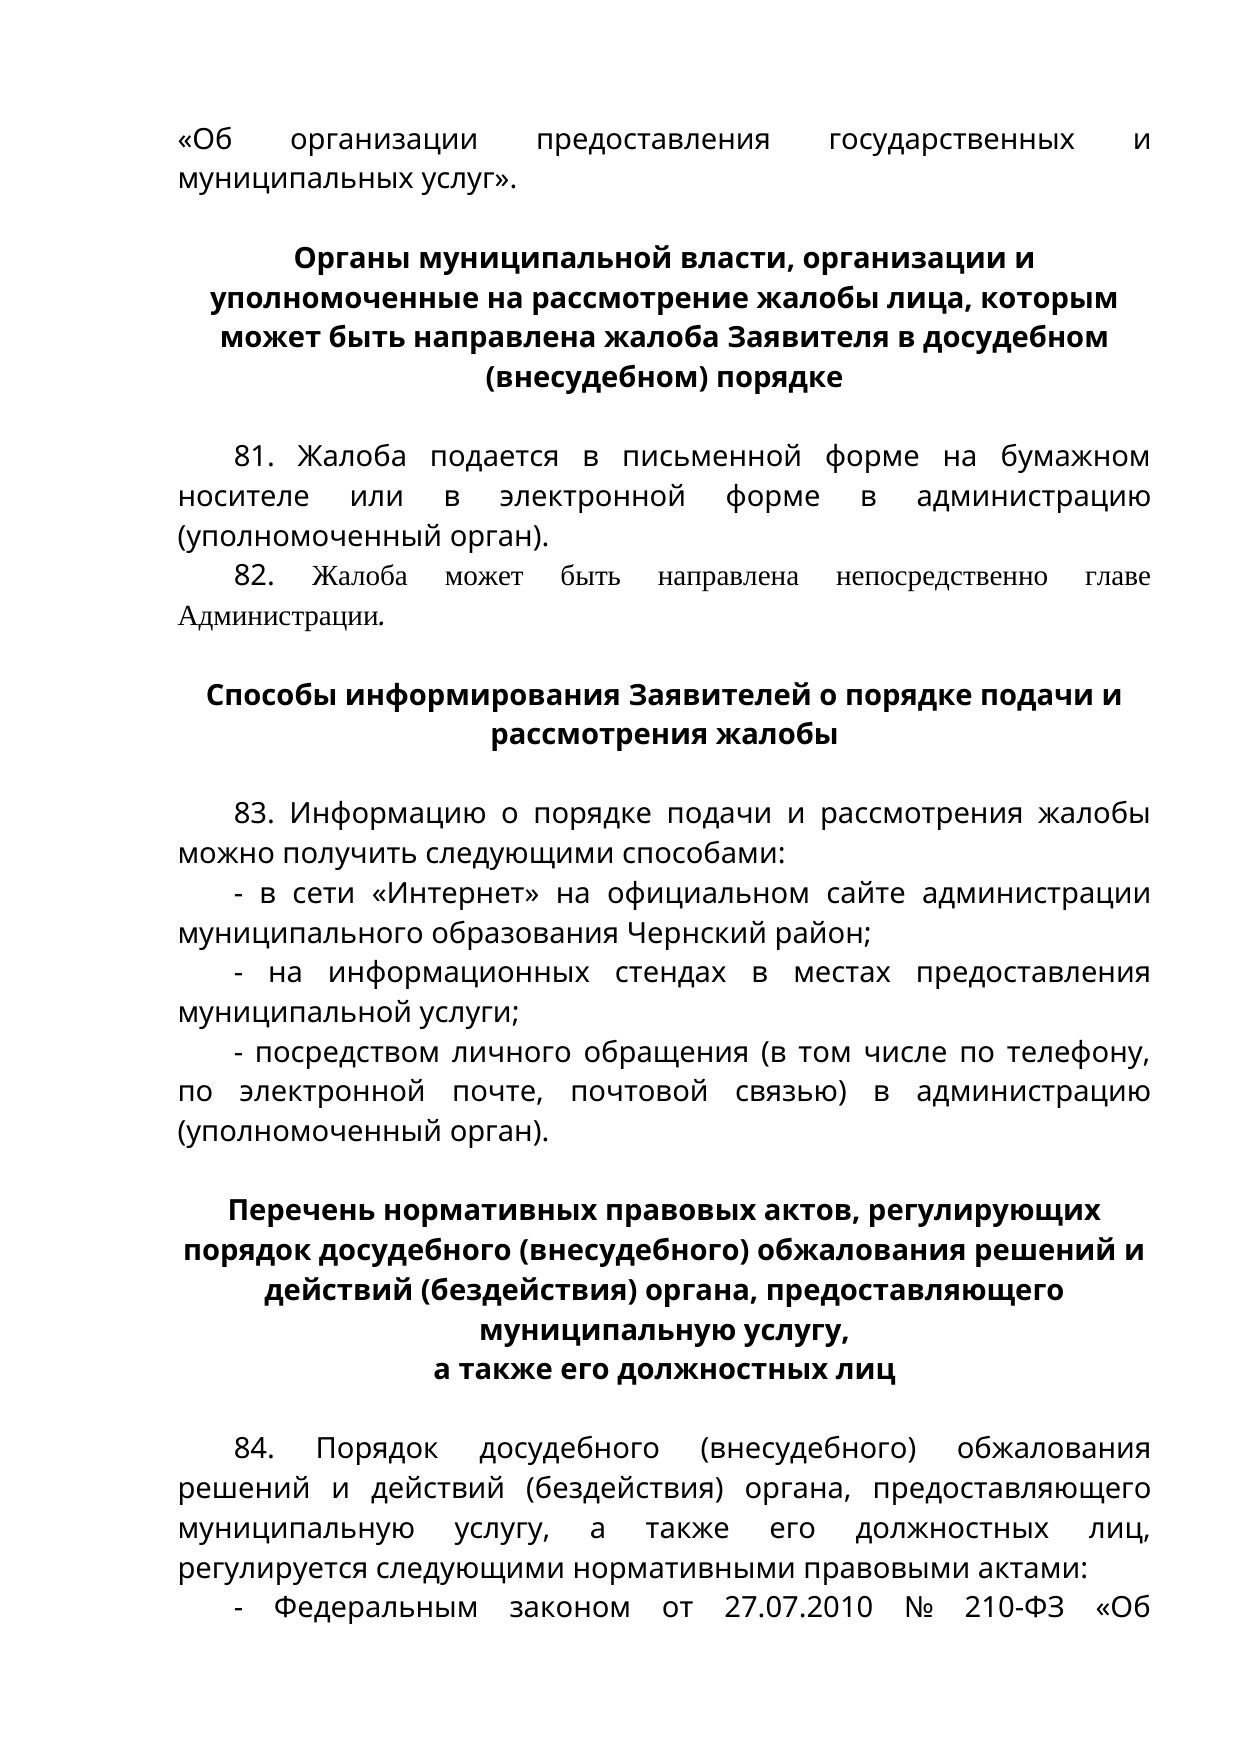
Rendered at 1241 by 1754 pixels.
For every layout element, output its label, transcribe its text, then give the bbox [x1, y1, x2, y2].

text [177, 1587, 1152, 1626]
text 81. Жалоба подается в письменной форме на бумажном носителе или в электронной форме в администрацию (уполномоченный орган). [177, 436, 1152, 555]
text 82. Жалоба может быть направлена непосредственно главе Администрации. [177, 555, 1152, 634]
text 84. Порядок досудебного (внесудебного) обжалования решений и действий (бездействия) органа, предоставляющего муниципальную услугу, а также его должностных лиц, регулируется следующими нормативными правовыми актами: [177, 1428, 1152, 1587]
text - в сети «Интернет» на официальном сайте администрации муниципального образования Чернский район; [177, 872, 1152, 952]
title Перечень нормативных правовых актов, регулирующих порядок досудебного (внесудебного) обжалования решений и действий (бездействия) органа, предоставляющего муниципальную услугу, [177, 1190, 1152, 1348]
text - на информационных стендах в местах предоставления муниципальной услуги; [177, 952, 1152, 1031]
text - посредством личного обращения (в том числе по телефону, по электронной почте, почтовой связью) в администрацию (уполномоченный орган). [177, 1031, 1152, 1150]
title Способы информирования Заявителей о порядке подачи и рассмотрения жалобы [177, 674, 1152, 753]
text 83. Информацию о порядке подачи и рассмотрения жалобы можно получить следующими способами: [177, 793, 1152, 872]
title Органы муниципальной власти, организации и уполномоченные на рассмотрение жалобы лица, которым может быть направлена жалоба Заявителя в досудебном (внесудебном) порядке [177, 237, 1152, 396]
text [177, 118, 1152, 197]
title а также его должностных лиц [177, 1348, 1152, 1388]
